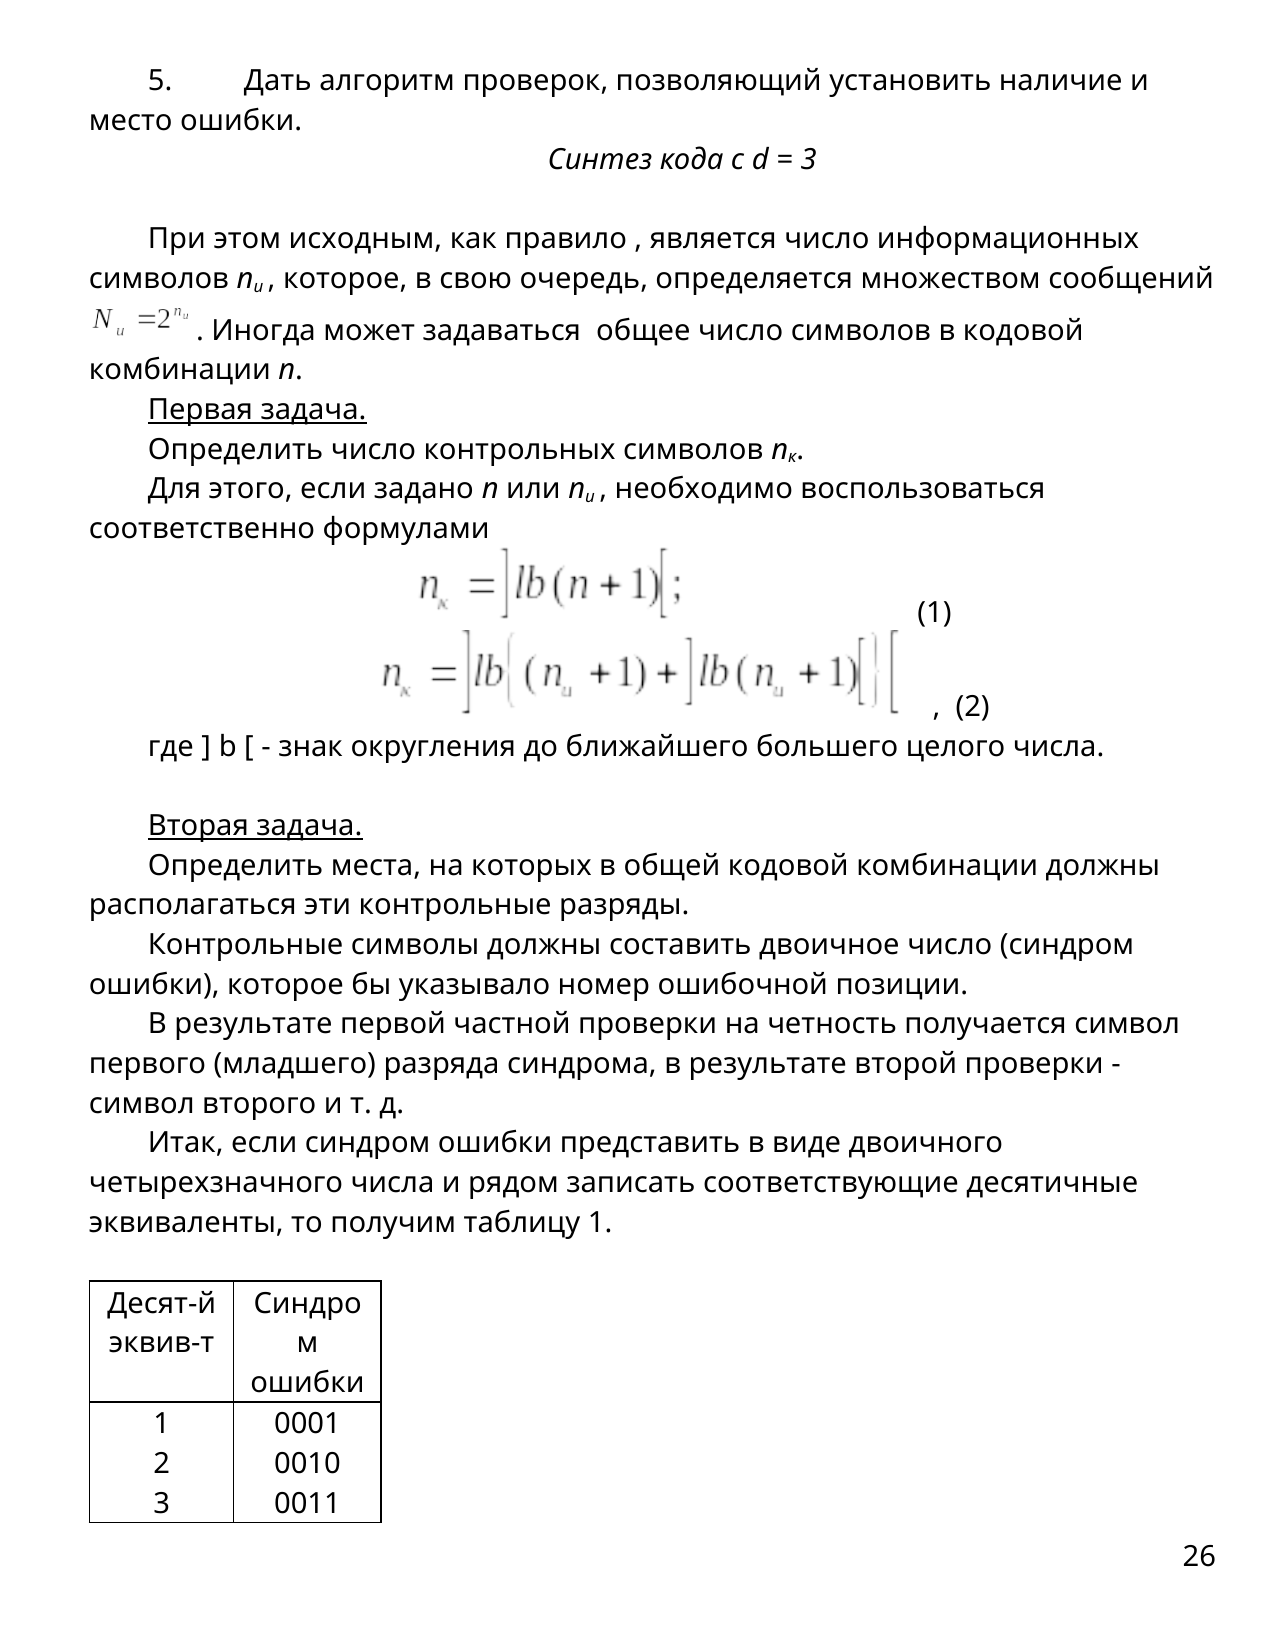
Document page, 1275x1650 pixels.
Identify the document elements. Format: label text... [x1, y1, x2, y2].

list Дать алгоритм проверок, позволяющий установить наличие и место ошибки. [89, 59, 1216, 138]
text Синтез кода с d = 3 [89, 138, 1216, 178]
text Вторая задача. [89, 804, 1216, 844]
text Определить число контрольных символов nк. [89, 428, 1216, 468]
text (1) [89, 547, 1216, 631]
table_header Десят-й эквив-т [90, 1282, 233, 1401]
text Итак, если синдром ошибки представить в виде двоичного четырехзначного числа и рядом записать соответствующие десятичные эквиваленты, то получим таблицу 1. [89, 1122, 1216, 1241]
table_header Синдром ошибки [234, 1282, 380, 1401]
table_cell 1 2 3 4 5 6 7 8 9 [90, 1403, 233, 1522]
text где ] b [ - знак округления до ближайшего большего целого числа. [89, 725, 1216, 764]
text Первая задача. [89, 388, 1216, 428]
text При этом исходным, как правило , является число информационных символов nи , которое, в свою очередь, определяется множеством сообщений . Иногда может задаваться общее число символов в кодовой комбинации n. [89, 218, 1216, 388]
text В результате первой частной проверки на четность получается символ первого (младшего) разряда синдрома, в результате второй проверки - символ второго и т. д. [89, 1003, 1216, 1122]
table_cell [234, 1403, 380, 1522]
text , (2) [89, 631, 1216, 725]
text Для этого, если задано n или nи , необходимо воспользоваться соответственно формулами [89, 468, 1216, 547]
text Контрольные символы должны составить двоичное число (синдром ошибки), которое бы указывало номер ошибочной позиции. [89, 923, 1216, 1003]
text Определить места, на которых в общей кодовой комбинации должны располагаться эти контрольные разряды. [89, 844, 1216, 923]
